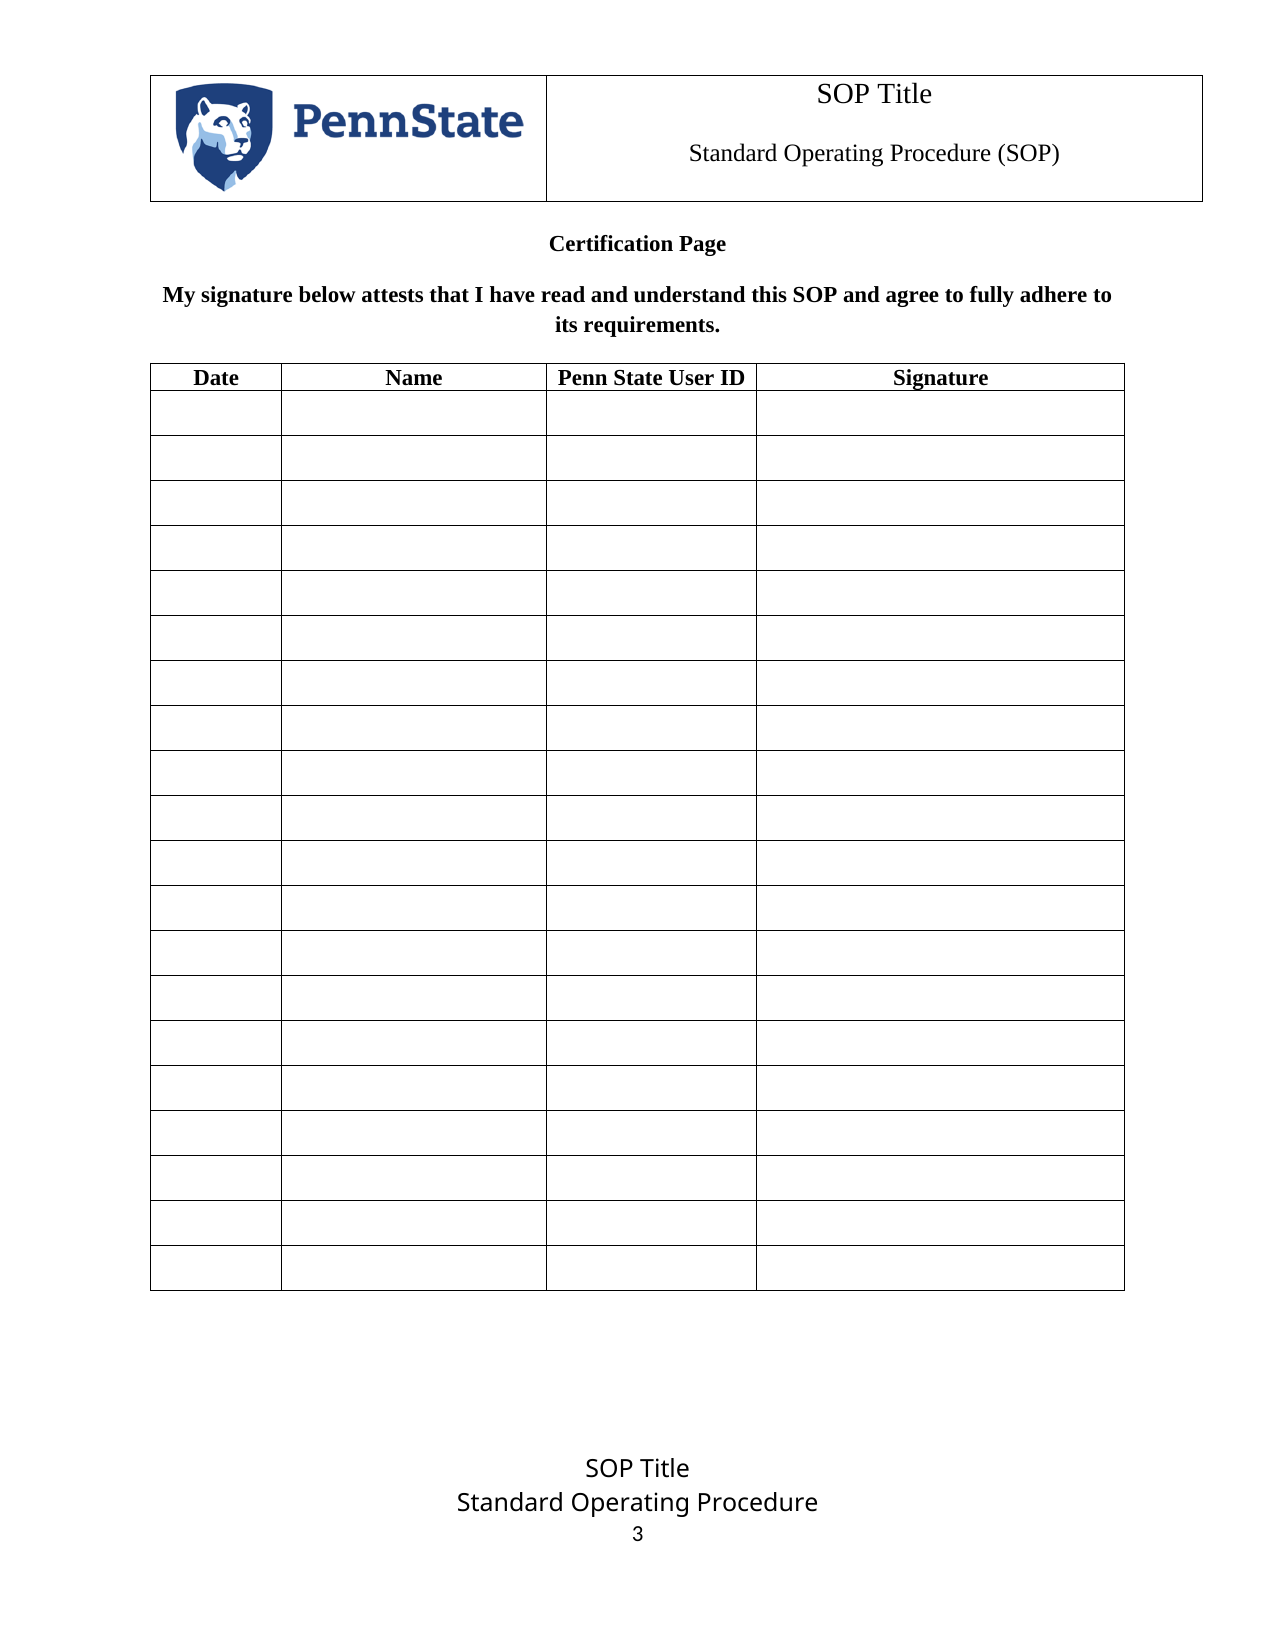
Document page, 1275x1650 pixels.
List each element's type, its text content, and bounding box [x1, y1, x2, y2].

table_cell [151, 931, 281, 975]
table_cell [282, 526, 546, 570]
table_cell [151, 1021, 281, 1065]
table_cell [547, 1156, 756, 1200]
table_cell [757, 796, 1124, 840]
table_cell [547, 1066, 756, 1110]
table_cell [757, 886, 1124, 930]
table_header Name [282, 364, 546, 390]
table_cell [151, 751, 281, 795]
table_cell [547, 751, 756, 795]
table_cell [282, 481, 546, 525]
text Certification Page [150, 230, 1125, 257]
table_cell [282, 661, 546, 705]
table_cell [757, 481, 1124, 525]
table_cell [547, 1201, 756, 1245]
table_cell [757, 571, 1124, 615]
table_cell [151, 1201, 281, 1245]
table_cell [547, 1111, 756, 1155]
table_cell [757, 751, 1124, 795]
table_cell [151, 1111, 281, 1155]
table_cell [151, 796, 281, 840]
table_cell [757, 526, 1124, 570]
table_cell [757, 1066, 1124, 1110]
table_cell [151, 1246, 281, 1290]
table_cell [282, 841, 546, 885]
table_cell [547, 931, 756, 975]
table_cell [282, 1246, 546, 1290]
table_cell [282, 1111, 546, 1155]
table_cell [757, 391, 1124, 435]
table_cell [547, 526, 756, 570]
table_cell [757, 1201, 1124, 1245]
table_cell [757, 616, 1124, 660]
table_header Penn State User ID [547, 364, 756, 390]
table_cell [282, 1156, 546, 1200]
table_cell [151, 886, 281, 930]
table_cell [151, 661, 281, 705]
picture [161, 76, 527, 202]
table_cell [547, 1021, 756, 1065]
table_cell [282, 796, 546, 840]
table_cell [547, 841, 756, 885]
table_cell [282, 706, 546, 750]
table_cell [282, 1201, 546, 1245]
table_cell [547, 481, 756, 525]
table_cell [151, 706, 281, 750]
table_header Date [151, 364, 281, 390]
table_cell [282, 751, 546, 795]
table_header Signature [757, 364, 1124, 390]
table_cell [282, 436, 546, 480]
table_cell [757, 931, 1124, 975]
table_cell [282, 1021, 546, 1065]
table_cell [547, 391, 756, 435]
table_cell [757, 1246, 1124, 1290]
table_cell [547, 706, 756, 750]
table_cell [151, 976, 281, 1020]
table_cell [282, 391, 546, 435]
table_cell [757, 1156, 1124, 1200]
table_cell [547, 661, 756, 705]
table_cell [151, 436, 281, 480]
table_cell [757, 436, 1124, 480]
table_cell [282, 571, 546, 615]
table_cell [282, 616, 546, 660]
table_cell [547, 571, 756, 615]
text My signature below attests that I have read and understand this SOP and agree to fully adhere to its requirements. [150, 281, 1125, 338]
table_cell [547, 1246, 756, 1290]
table_cell [547, 976, 756, 1020]
table_cell [757, 706, 1124, 750]
table_cell [547, 886, 756, 930]
table_cell [151, 1066, 281, 1110]
table_cell [757, 841, 1124, 885]
table_cell [547, 436, 756, 480]
table_cell [282, 931, 546, 975]
table_cell [282, 1066, 546, 1110]
table_cell [282, 886, 546, 930]
table_cell [757, 1021, 1124, 1065]
table_cell [547, 796, 756, 840]
table_cell [547, 616, 756, 660]
table_cell [151, 391, 281, 435]
table_cell [757, 976, 1124, 1020]
table_cell [151, 841, 281, 885]
table_cell [757, 661, 1124, 705]
table_cell [151, 571, 281, 615]
table_cell [151, 1156, 281, 1200]
table_cell [151, 481, 281, 525]
table_cell [757, 1111, 1124, 1155]
table_cell [151, 616, 281, 660]
table_cell [282, 976, 546, 1020]
table_cell [151, 526, 281, 570]
